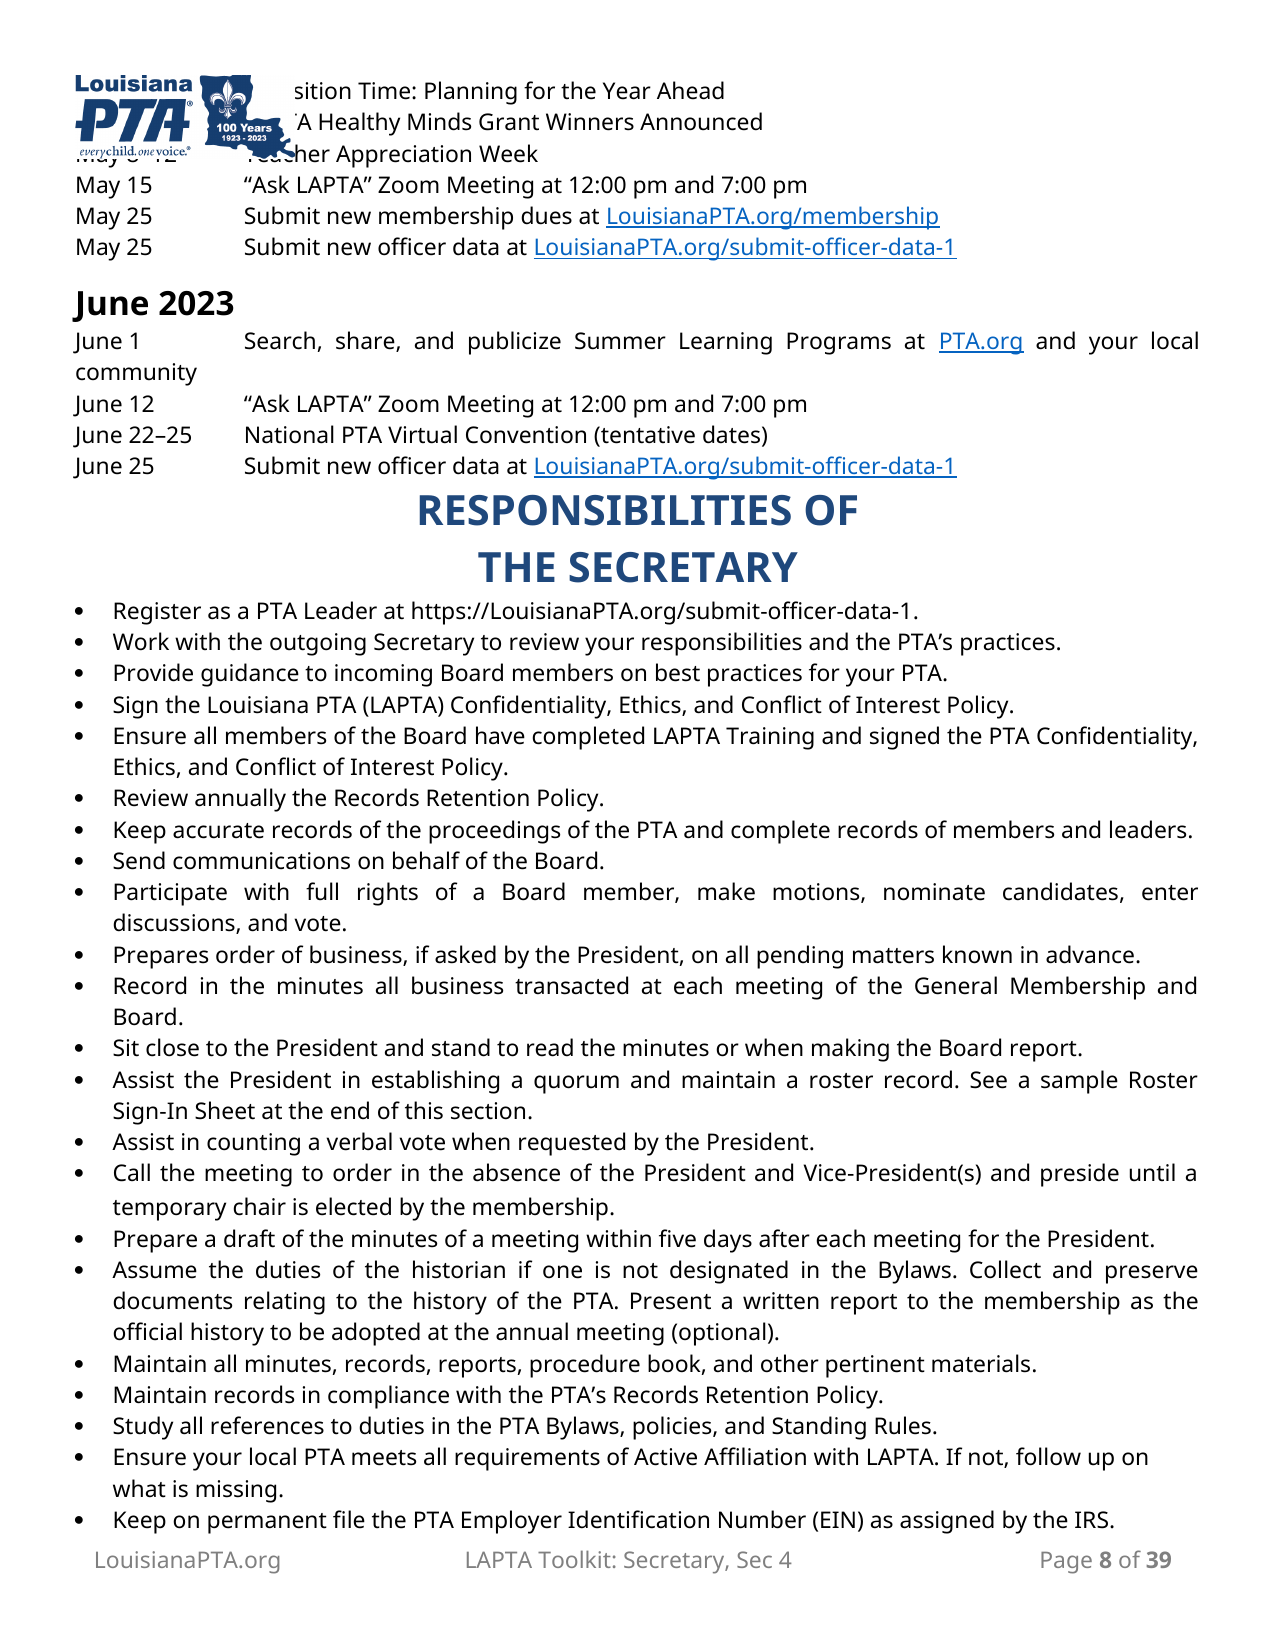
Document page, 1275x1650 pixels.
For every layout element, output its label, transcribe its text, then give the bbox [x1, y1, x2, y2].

list Keep on permanent file the PTA Employer Identification Number (EIN) as assigned by the IRS. [75, 1504, 1200, 1535]
text May Transition Time: Planning for the Year Ahead [295, 75, 1200, 106]
list Maintain all minutes, records, reports, procedure book, and other pertinent materials. [75, 1348, 1200, 1379]
text June 12 “Ask LAPTA” Zoom Meeting at 12:00 pm and 7:00 pm [75, 387, 1200, 419]
list Prepares order of business, if asked by the President, on all pending matters known in advance. [75, 938, 1200, 970]
text June 25 Submit new officer data at LouisianaPTA.org/submit-officer-data-1 [75, 450, 1200, 481]
text June 1 Search, share, and publicize Summer Learning Programs at PTA.org and your local community [75, 325, 1200, 387]
list Register as a PTA Leader at https://LouisianaPTA.org/submit-officer-data-1. [75, 595, 1200, 626]
list Ensure all members of the Board have completed LAPTA Training and signed the PTA Confidentiality, Ethics, and Conflict of Interest Policy. [75, 720, 1200, 782]
list Assume the duties of the historian if one is not designated in the Bylaws. Collect and preserve documents relating to the history of the PTA. Present a written report to the membership as the official history to be adopted at the annual meeting (optional). [75, 1254, 1200, 1348]
text May 8–12 Teacher Appreciation Week [75, 137, 1200, 169]
list Work with the outgoing Secretary to review your responsibilities and the PTA’s practices. [75, 626, 1200, 657]
text May 1 LAPTA Healthy Minds Grant Winners Announced [295, 106, 1200, 137]
list Sign the Louisiana PTA (LAPTA) Confidentiality, Ethics, and Conflict of Interest Policy. [75, 688, 1200, 720]
list Maintain records in compliance with the PTA’s Records Retention Policy. [75, 1379, 1200, 1410]
list Assist the President in establishing a quorum and maintain a roster record. See a sample Roster Sign-In Sheet at the end of this section. [75, 1063, 1200, 1126]
text May 15 “Ask LAPTA” Zoom Meeting at 12:00 pm and 7:00 pm [75, 169, 1200, 200]
text June 22–25 National PTA Virtual Convention (tentative dates) [75, 419, 1200, 450]
list Participate with full rights of a Board member, make motions, nominate candidates, enter discussions, and vote. [75, 876, 1200, 938]
list Record in the minutes all business transacted at each meeting of the General Membership and Board. [75, 970, 1200, 1032]
picture [75, 75, 295, 159]
list Sit close to the President and stand to read the minutes or when making the Board report. [75, 1032, 1200, 1063]
list Review annually the Records Retention Policy. [75, 782, 1200, 813]
list Assist in counting a verbal vote when requested by the President. [75, 1126, 1200, 1157]
text June 2023 [75, 279, 1200, 325]
list Call the meeting to order in the absence of the President and Vice-President(s) and preside until a temporary chair is elected by the membership. [75, 1157, 1200, 1223]
list Ensure your local PTA meets all requirements of Active Affiliation with LAPTA. If not, follow up on what is missing. [75, 1441, 1200, 1504]
text May 25 Submit new membership dues at LouisianaPTA.org/membership [75, 200, 1200, 231]
text RESPONSIBILITIES OF [75, 481, 1200, 538]
list Study all references to duties in the PTA Bylaws, policies, and Standing Rules. [75, 1410, 1200, 1441]
list Prepare a draft of the minutes of a meeting within five days after each meeting for the President. [75, 1223, 1200, 1254]
list Send communications on behalf of the Board. [75, 845, 1200, 876]
list Keep accurate records of the proceedings of the PTA and complete records of members and leaders. [75, 813, 1200, 845]
text THE SECRETARY [75, 538, 1200, 595]
list Provide guidance to incoming Board members on best practices for your PTA. [75, 657, 1200, 688]
text May 25 Submit new officer data at LouisianaPTA.org/submit-officer-data-1 [75, 231, 1200, 262]
